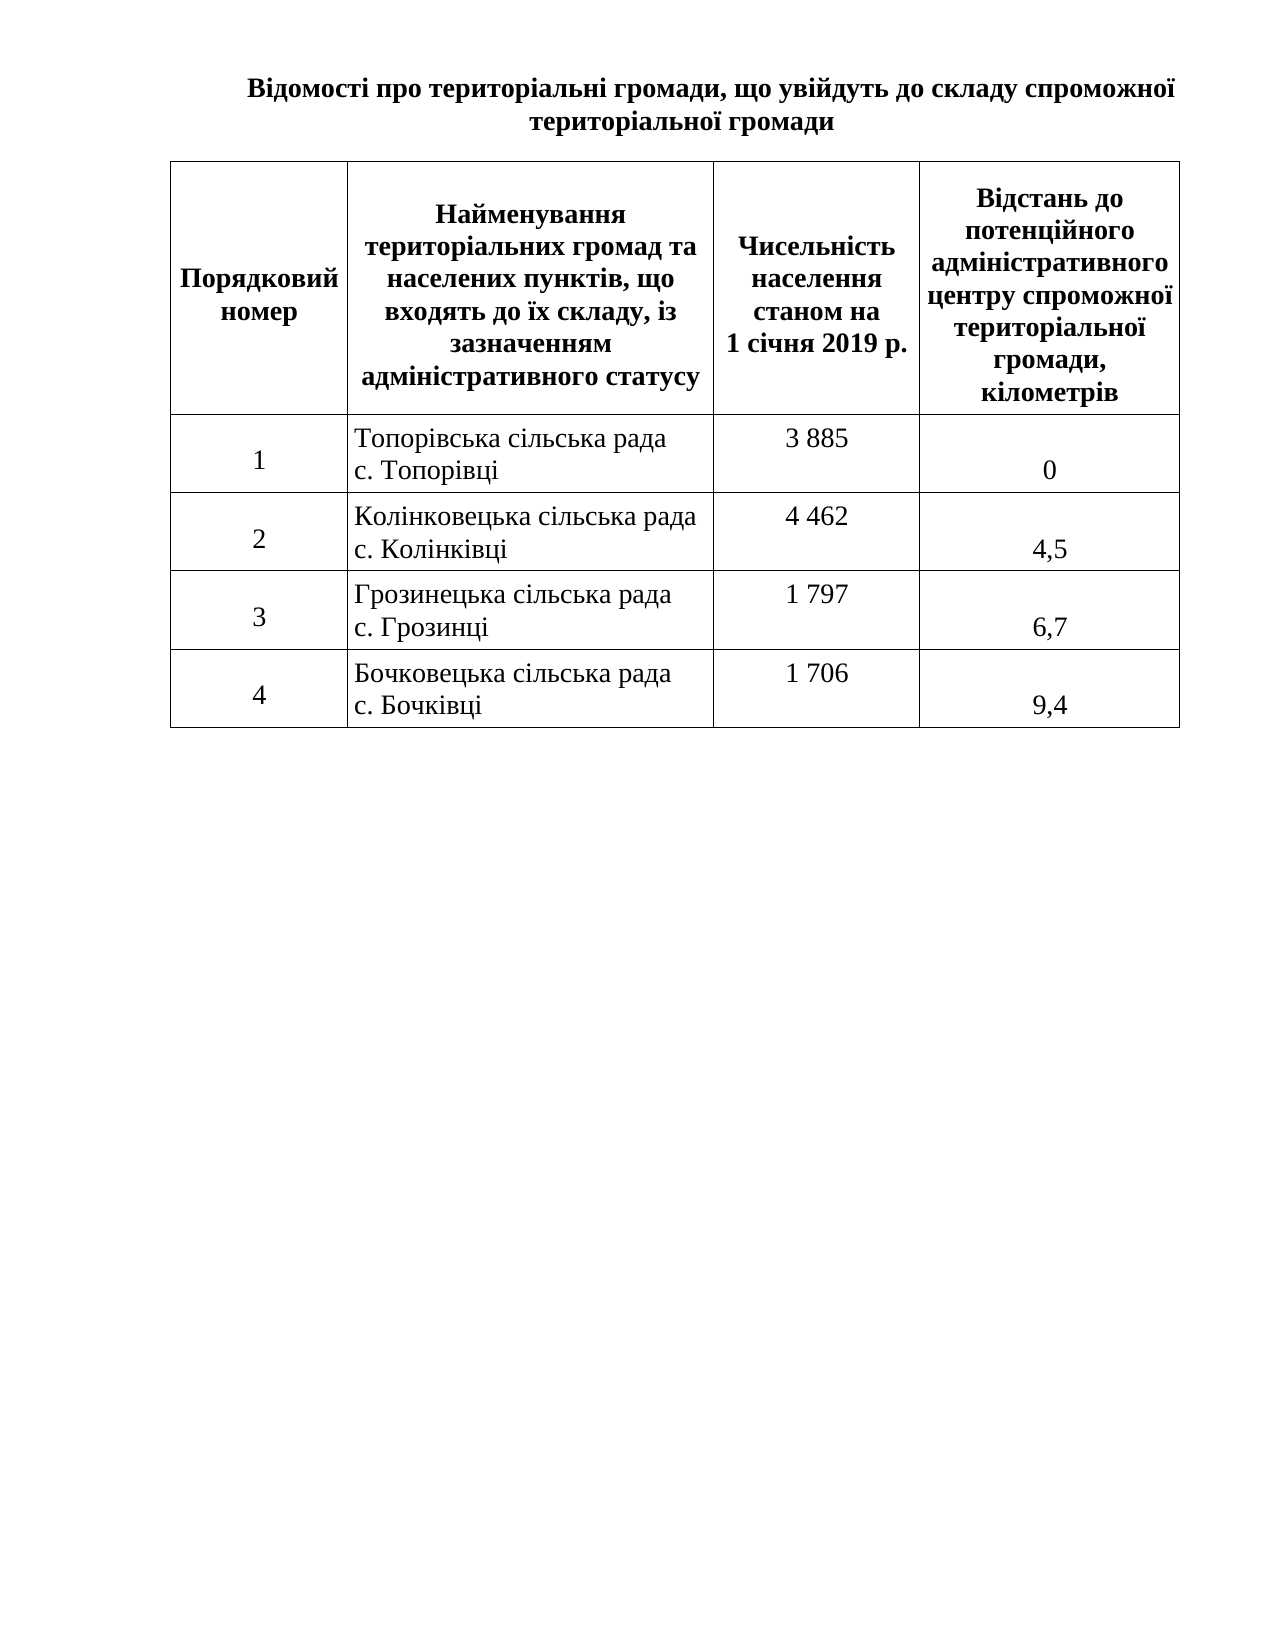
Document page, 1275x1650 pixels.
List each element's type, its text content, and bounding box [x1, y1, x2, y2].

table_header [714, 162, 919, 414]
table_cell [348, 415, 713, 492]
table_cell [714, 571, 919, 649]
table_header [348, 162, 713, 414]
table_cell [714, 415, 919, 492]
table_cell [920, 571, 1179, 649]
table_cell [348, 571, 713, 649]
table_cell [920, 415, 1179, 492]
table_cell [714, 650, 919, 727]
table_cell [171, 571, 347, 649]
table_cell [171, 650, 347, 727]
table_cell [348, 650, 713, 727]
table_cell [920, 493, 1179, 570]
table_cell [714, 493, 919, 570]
text Відомості про територіальні громади, що увійдуть до складу спроможної територіальної громади [177, 72, 1186, 136]
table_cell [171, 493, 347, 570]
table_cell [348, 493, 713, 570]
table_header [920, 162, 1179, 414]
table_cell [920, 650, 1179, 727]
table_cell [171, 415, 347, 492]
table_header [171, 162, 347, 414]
